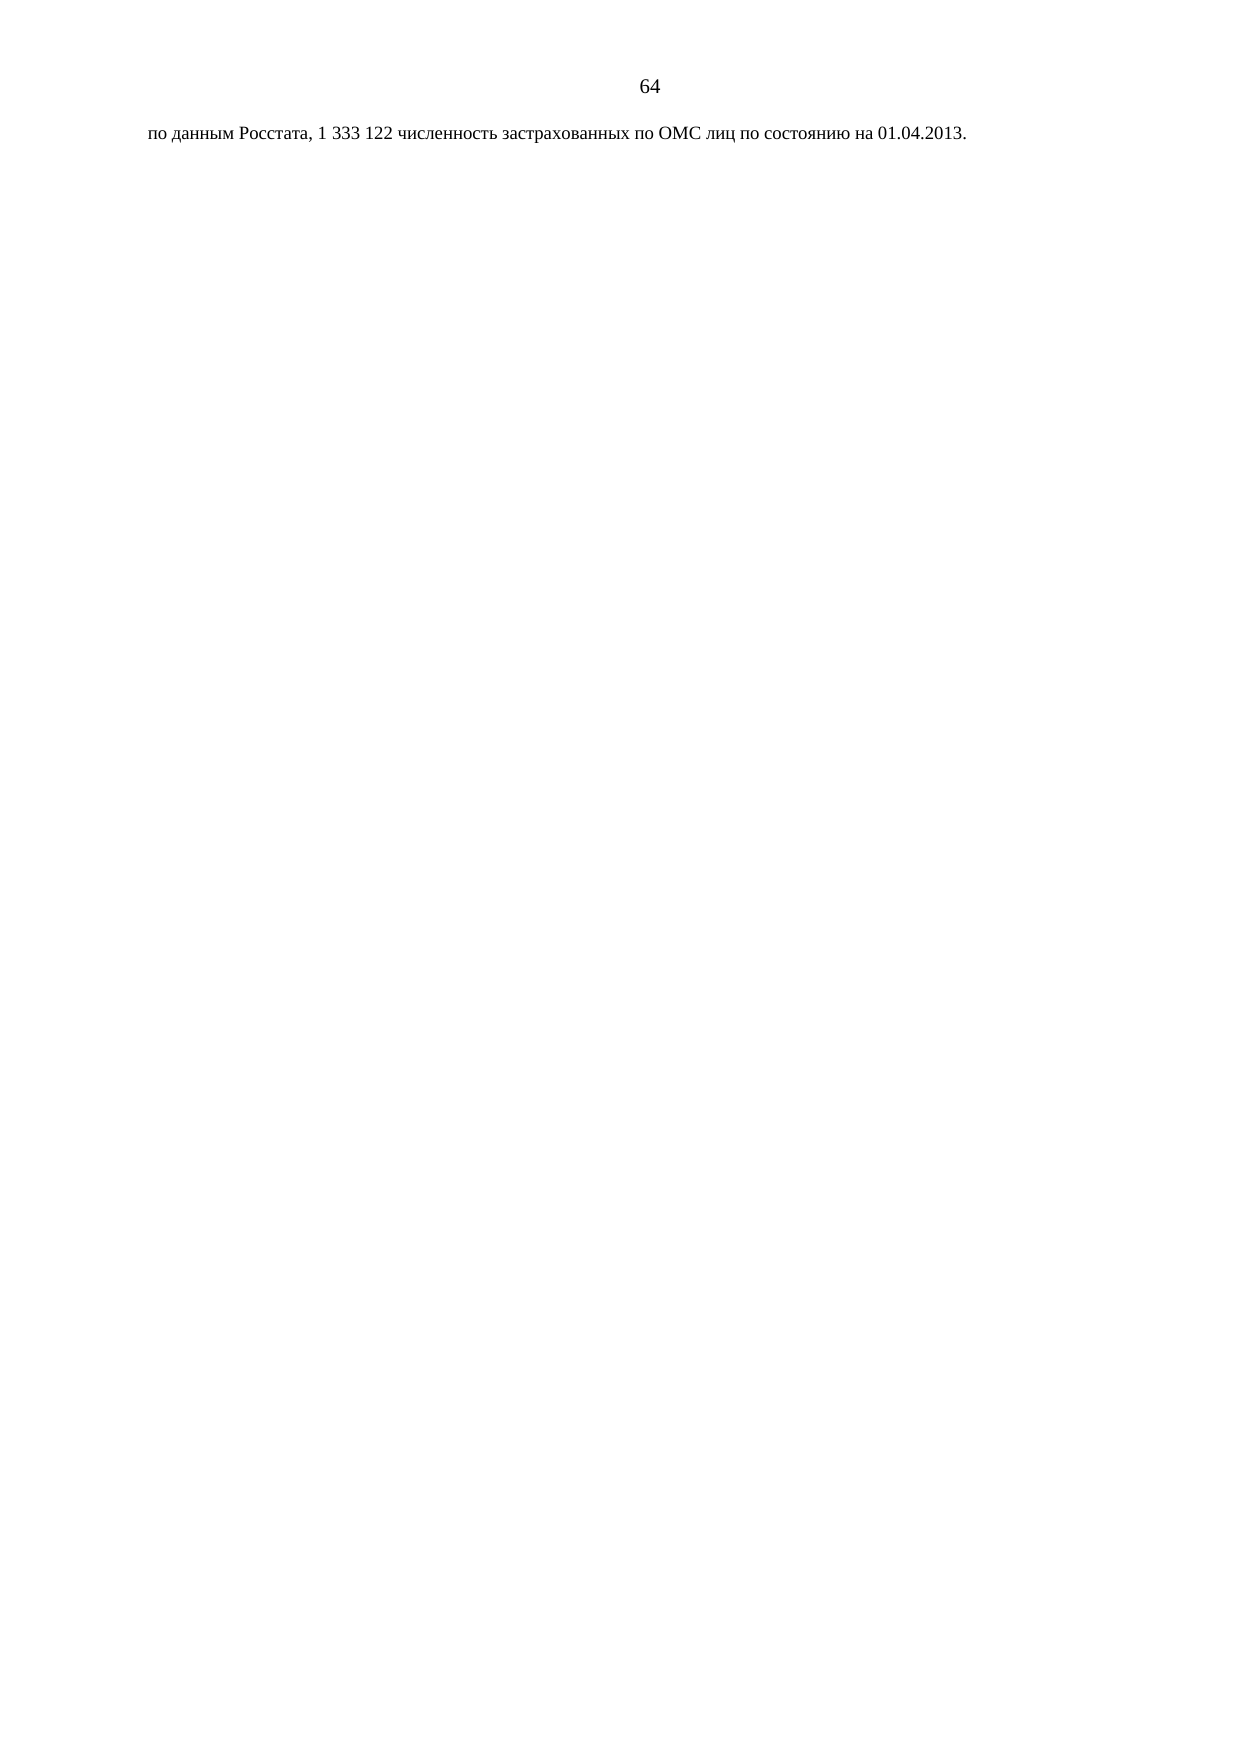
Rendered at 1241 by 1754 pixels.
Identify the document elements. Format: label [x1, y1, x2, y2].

text [148, 122, 1152, 143]
